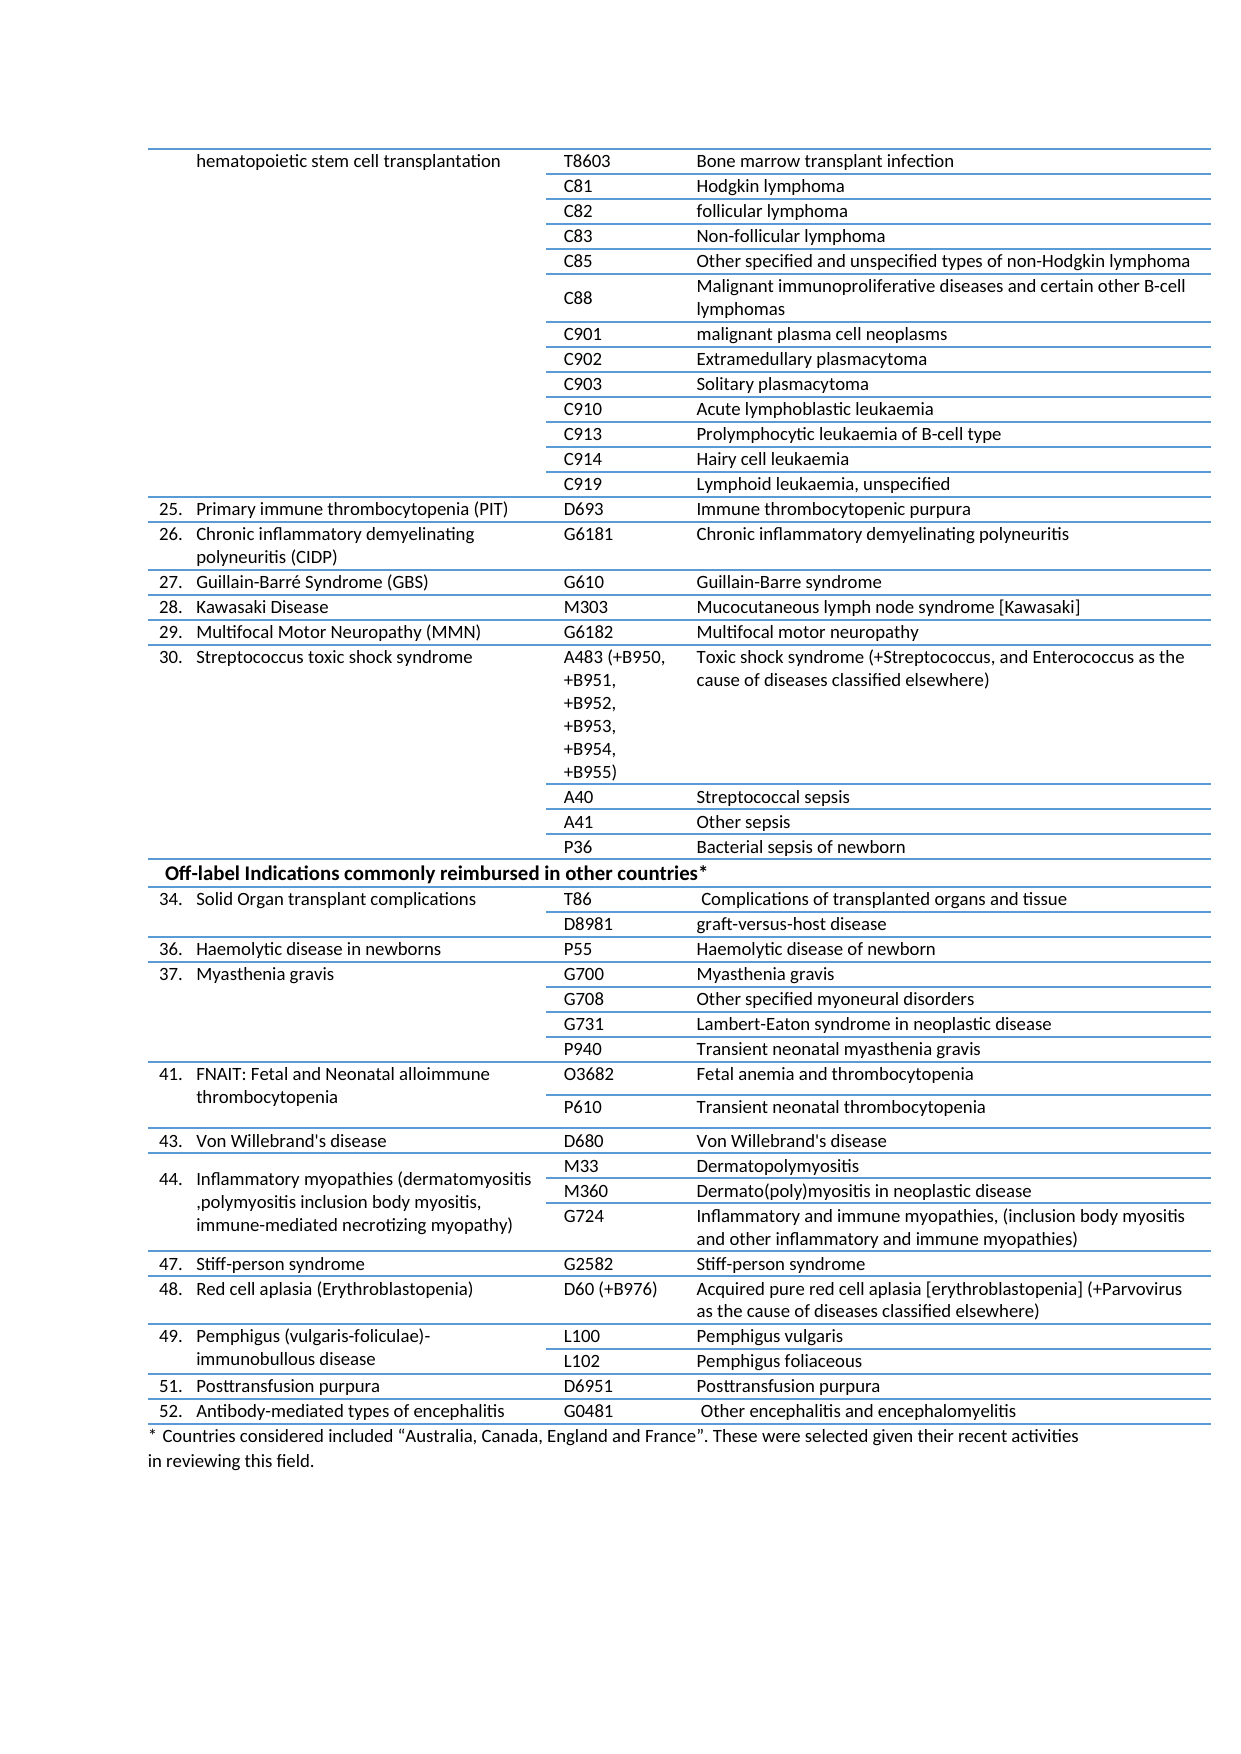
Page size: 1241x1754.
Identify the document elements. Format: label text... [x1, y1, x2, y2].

table_cell Inflammatory myopathies (dermatomyositis ,polymyositis inclusion body myositis, immune-mediated necrotizing myopathy) [148, 1154, 546, 1250]
table_cell Mucocutaneous lymph node syndrome [Kawasaki] [679, 596, 1211, 618]
table_cell G700 [546, 963, 679, 986]
table_cell C902 [546, 348, 679, 371]
table_cell Haemolytic disease of newborn [679, 938, 1211, 961]
table_cell A40 [546, 785, 679, 808]
table_cell D693 [546, 498, 679, 521]
table_cell Haemolytic disease in newborns [148, 938, 546, 961]
table_cell Solid Organ transplant complications [148, 888, 546, 936]
table_cell Streptococcus toxic shock syndrome [148, 646, 546, 858]
table_cell Dermatopolymyositis [679, 1154, 1211, 1177]
table_cell Posttransfusion purpura [679, 1375, 1211, 1398]
table_cell Transient neonatal myasthenia gravis [679, 1038, 1211, 1061]
table_cell Red cell aplasia (Erythroblastopenia) [148, 1277, 546, 1323]
table_cell G724 [546, 1204, 679, 1250]
table_cell Multifocal Motor Neuropathy (MMN) [148, 621, 546, 643]
table_cell C914 [546, 448, 679, 471]
table_cell Myasthenia gravis [679, 963, 1211, 986]
table_cell Kawasaki Disease [148, 596, 546, 618]
table_cell Other encephalitis and encephalomyelitis [679, 1400, 1211, 1423]
table_cell G708 [546, 988, 679, 1011]
table_cell C83 [546, 225, 679, 248]
table_cell P940 [546, 1038, 679, 1061]
table_cell Malignant immunoproliferative diseases and certain other B-cell lymphomas [679, 275, 1211, 321]
table_cell Posttransfusion purpura [148, 1375, 546, 1398]
table_cell G6182 [546, 621, 679, 643]
table_cell P55 [546, 938, 679, 961]
table_cell Myasthenia gravis [148, 963, 546, 1061]
table_cell G610 [546, 571, 679, 593]
table_cell Stiff-person syndrome [148, 1252, 546, 1275]
table_cell O3682 [546, 1063, 679, 1094]
table_cell G2582 [546, 1252, 679, 1275]
table_cell Guillain-Barre syndrome [679, 571, 1211, 593]
table_cell C85 [546, 250, 679, 273]
table_cell Other sepsis [679, 810, 1211, 833]
table_cell Von Willebrand's disease [148, 1129, 546, 1152]
table_cell Guillain-Barré Syndrome (GBS) [148, 571, 546, 593]
table_cell Hodgkin lymphoma [679, 175, 1211, 198]
table_cell Pemphigus foliaceous [679, 1350, 1211, 1373]
table_cell D60 (+B976) [546, 1277, 679, 1323]
table_cell A483 (+B950, +B951, +B952, +B953, +B954, +B955) [546, 646, 679, 783]
table_cell Hairy cell leukaemia [679, 448, 1211, 471]
table_cell Chronic inflammatory demyelinating polyneuritis [679, 523, 1211, 568]
table_cell T86 [546, 888, 679, 911]
text * Countries considered included “Australia, Canada, England and France”. These were selected given their recent activities in reviewing this field. [148, 1425, 1093, 1472]
table_cell M360 [546, 1179, 679, 1202]
table_cell Pemphigus (vulgaris-foliculae)-immunobullous disease [148, 1325, 546, 1373]
table_cell Other specified myoneural disorders [679, 988, 1211, 1011]
table_cell C82 [546, 200, 679, 223]
table_cell M33 [546, 1154, 679, 1177]
table_cell Acute lymphoblastic leukaemia [679, 398, 1211, 421]
table_cell Stiff-person syndrome [679, 1252, 1211, 1275]
table_cell C81 [546, 175, 679, 198]
table_cell graft-versus-host disease [679, 913, 1211, 936]
table_cell Inflammatory and immune myopathies, (inclusion body myositis and other inflammatory and immune myopathies) [679, 1204, 1211, 1250]
table_cell C919 [546, 473, 679, 496]
table_cell Multifocal motor neuropathy [679, 621, 1211, 643]
table_cell G6181 [546, 523, 679, 568]
table_cell T8603 [546, 150, 679, 173]
table_cell Off-label Indications commonly reimbursed in other countries* [148, 860, 1211, 886]
table_cell L100 [546, 1325, 679, 1348]
table_cell Primary immune thrombocytopenia (PIT) [148, 498, 546, 521]
table_cell Lymphoid leukaemia, unspecified [679, 473, 1211, 496]
table_cell Other specified and unspecified types of non-Hodgkin lymphoma [679, 250, 1211, 273]
table_cell Bacterial sepsis of newborn [679, 835, 1211, 858]
table_cell Solitary plasmacytoma [679, 373, 1211, 396]
table_cell G0481 [546, 1400, 679, 1423]
table_cell Immune thrombocytopenic purpura [679, 498, 1211, 521]
table_cell C910 [546, 398, 679, 421]
table_cell C913 [546, 423, 679, 446]
table_cell Lambert-Eaton syndrome in neoplastic disease [679, 1013, 1211, 1036]
table_cell Toxic shock syndrome (+Streptococcus, and Enterococcus as the cause of diseases classified elsewhere) [679, 646, 1211, 783]
table_cell Streptococcal sepsis [679, 785, 1211, 808]
table_cell L102 [546, 1350, 679, 1373]
table_cell D680 [546, 1129, 679, 1152]
table_cell malignant plasma cell neoplasms [679, 323, 1211, 346]
table_cell Von Willebrand's disease [679, 1129, 1211, 1152]
table_cell Complications of transplanted organs and tissue [679, 888, 1211, 911]
table_cell Extramedullary plasmacytoma [679, 348, 1211, 371]
table_cell Acquired pure red cell aplasia [erythroblastopenia] (+Parvovirus as the cause of diseases classified elsewhere) [679, 1277, 1211, 1323]
table_cell Bone marrow transplant infection [679, 150, 1211, 173]
table_cell C903 [546, 373, 679, 396]
table_cell M303 [546, 596, 679, 618]
table_cell Chronic inflammatory demyelinating polyneuritis (CIDP) [148, 523, 546, 568]
table_cell Antibody-mediated types of encephalitis [148, 1400, 546, 1423]
table_cell P610 [546, 1096, 679, 1127]
table_cell Transient neonatal thrombocytopenia [679, 1096, 1211, 1127]
table_cell A41 [546, 810, 679, 833]
table_cell follicular lymphoma [679, 200, 1211, 223]
table_cell Dermato(poly)myositis in neoplastic disease [679, 1179, 1211, 1202]
table_cell FNAIT: Fetal and Neonatal alloimmune thrombocytopenia [148, 1063, 546, 1127]
table_cell C901 [546, 323, 679, 346]
table_cell Non-follicular lymphoma [679, 225, 1211, 248]
table_cell Fetal anemia and thrombocytopenia [679, 1063, 1211, 1094]
table_cell G731 [546, 1013, 679, 1036]
table_cell D6951 [546, 1375, 679, 1398]
table_cell Prolymphocytic leukaemia of B-cell type [679, 423, 1211, 446]
table_cell Pemphigus vulgaris [679, 1325, 1211, 1348]
table_cell D8981 [546, 913, 679, 936]
table_cell P36 [546, 835, 679, 858]
table_cell C88 [546, 275, 679, 321]
